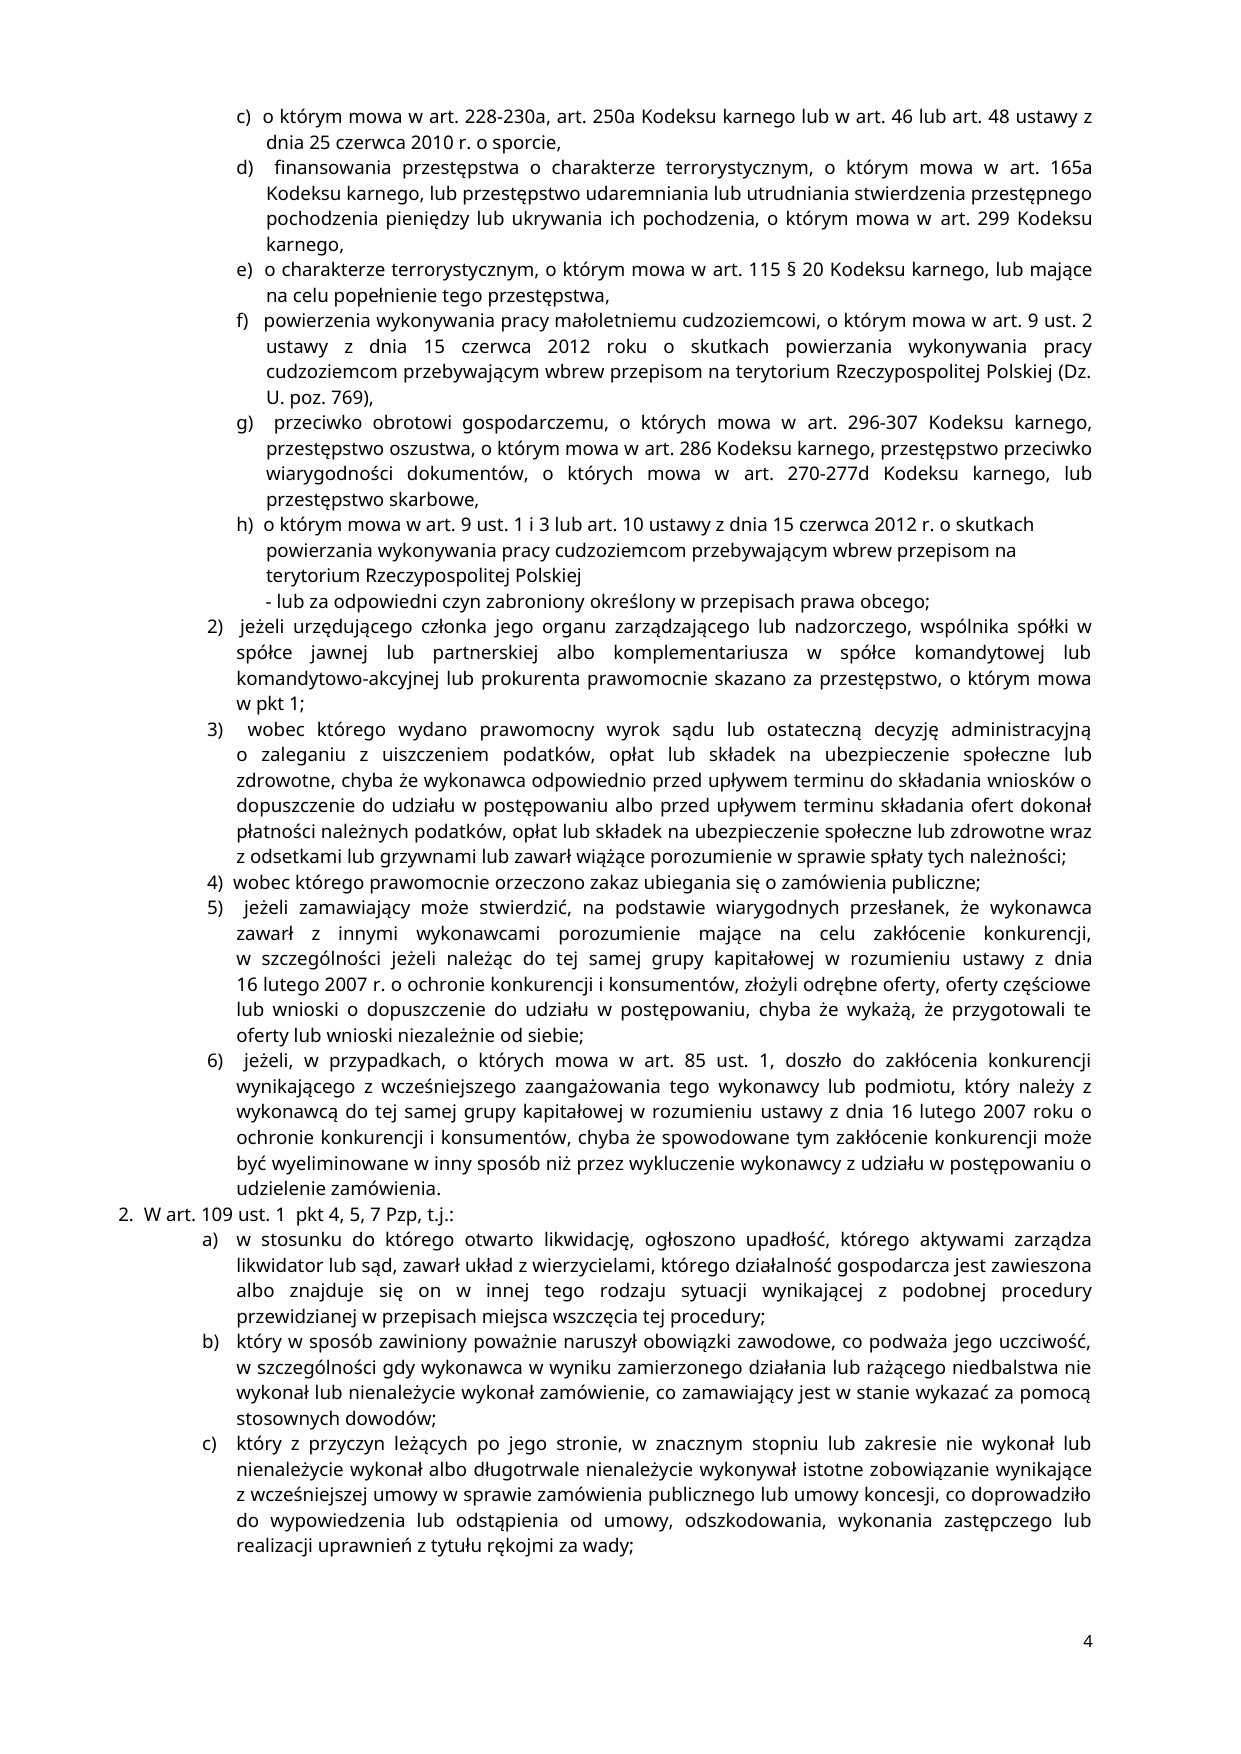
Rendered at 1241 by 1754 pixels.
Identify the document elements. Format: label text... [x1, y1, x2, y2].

text 5) jeżeli zamawiający może stwierdzić, na podstawie wiarygodnych przesłanek, że wykonawca zawarł z innymi wykonawcami porozumienie mające na celu zakłócenie konkurencji, w szczególności jeżeli należąc do tej samej grupy kapitałowej w rozumieniu ustawy z dnia 16 lutego 2007 r. o ochronie konkurencji i konsumentów, złożyli odrębne oferty, oferty częściowe lub wnioski o dopuszczenie do udziału w postępowaniu, chyba że wykażą, że przygotowali te oferty lub wnioski niezależnie od siebie; [207, 894, 1093, 1048]
text - lub za odpowiedni czyn zabroniony określony w przepisach prawa obcego; [236, 588, 1093, 614]
text f) powierzenia wykonywania pracy małoletniemu cudzoziemcowi, o którym mowa w art. 9 ust. 2 ustawy z dnia 15 czerwca 2012 roku o skutkach powierzania wykonywania pracy cudzoziemcom przebywającym wbrew przepisom na terytorium Rzeczypospolitej Polskiej (Dz. U. poz. 769), [236, 308, 1093, 410]
text 2) jeżeli urzędującego członka jego organu zarządzającego lub nadzorczego, wspólnika spółki w spółce jawnej lub partnerskiej albo komplementariusza w spółce komandytowej lub komandytowo-akcyjnej lub prokurenta prawomocnie skazano za przestępstwo, o którym mowa w pkt 1; [207, 614, 1093, 716]
text a) w stosunku do którego otwarto likwidację, ogłoszono upadłość, którego aktywami zarządza likwidator lub sąd, zawarł układ z wierzycielami, którego działalność gospodarcza jest zawieszona albo znajduje się on w innej tego rodzaju sytuacji wynikającej z podobnej procedury przewidzianej w przepisach miejsca wszczęcia tej procedury; [192, 1226, 1093, 1328]
text 6) jeżeli, w przypadkach, o których mowa w art. 85 ust. 1, doszło do zakłócenia konkurencji wynikającego z wcześniejszego zaangażowania tego wykonawcy lub podmiotu, który należy z wykonawcą do tej samej grupy kapitałowej w rozumieniu ustawy z dnia 16 lutego 2007 roku o ochronie konkurencji i konsumentów, chyba że spowodowane tym zakłócenie konkurencji może być wyeliminowane w inny sposób niż przez wykluczenie wykonawcy z udziału w postępowaniu o udzielenie zamówienia. [207, 1048, 1093, 1201]
text h) o którym mowa w art. 9 ust. 1 i 3 lub art. 10 ustawy z dnia 15 czerwca 2012 r. o skutkach powierzania wykonywania pracy cudzoziemcom przebywającym wbrew przepisom na terytorium Rzeczypospolitej Polskiej [236, 512, 1093, 588]
text c) o którym mowa w art. 228-230a, art. 250a Kodeksu karnego lub w art. 46 lub art. 48 ustawy z dnia 25 czerwca 2010 r. o sporcie, [236, 103, 1093, 154]
text 2. W art. 109 ust. 1 pkt 4, 5, 7 Pzp, t.j.: [118, 1201, 1093, 1226]
text d) finansowania przestępstwa o charakterze terrorystycznym, o którym mowa w art. 165a Kodeksu karnego, lub przestępstwo udaremniania lub utrudniania stwierdzenia przestępnego pochodzenia pieniędzy lub ukrywania ich pochodzenia, o którym mowa w art. 299 Kodeksu karnego, [236, 154, 1093, 257]
text g) przeciwko obrotowi gospodarczemu, o których mowa w art. 296-307 Kodeksu karnego, przestępstwo oszustwa, o którym mowa w art. 286 Kodeksu karnego, przestępstwo przeciwko wiarygodności dokumentów, o których mowa w art. 270-277d Kodeksu karnego, lub przestępstwo skarbowe, [236, 410, 1093, 512]
text 3) wobec którego wydano prawomocny wyrok sądu lub ostateczną decyzję administracyjną o zaleganiu z uiszczeniem podatków, opłat lub składek na ubezpieczenie społeczne lub zdrowotne, chyba że wykonawca odpowiednio przed upływem terminu do składania wniosków o dopuszczenie do udziału w postępowaniu albo przed upływem terminu składania ofert dokonał płatności należnych podatków, opłat lub składek na ubezpieczenie społeczne lub zdrowotne wraz z odsetkami lub grzywnami lub zawarł wiążące porozumienie w sprawie spłaty tych należności; [207, 716, 1093, 869]
text c) który z przyczyn leżących po jego stronie, w znacznym stopniu lub zakresie nie wykonał lub nienależycie wykonał albo długotrwale nienależycie wykonywał istotne zobowiązanie wynikające z wcześniejszej umowy w sprawie zamówienia publicznego lub umowy koncesji, co doprowadziło do wypowiedzenia lub odstąpienia od umowy, odszkodowania, wykonania zastępczego lub realizacji uprawnień z tytułu rękojmi za wady; [192, 1431, 1093, 1558]
text b) który w sposób zawiniony poważnie naruszył obowiązki zawodowe, co podważa jego uczciwość, w szczególności gdy wykonawca w wyniku zamierzonego działania lub rażącego niedbalstwa nie wykonał lub nienależycie wykonał zamówienie, co zamawiający jest w stanie wykazać za pomocą stosownych dowodów; [192, 1328, 1093, 1431]
text e) o charakterze terrorystycznym, o którym mowa w art. 115 § 20 Kodeksu karnego, lub mające na celu popełnienie tego przestępstwa, [236, 257, 1093, 308]
text 4) wobec którego prawomocnie orzeczono zakaz ubiegania się o zamówienia publiczne; [207, 869, 1093, 894]
